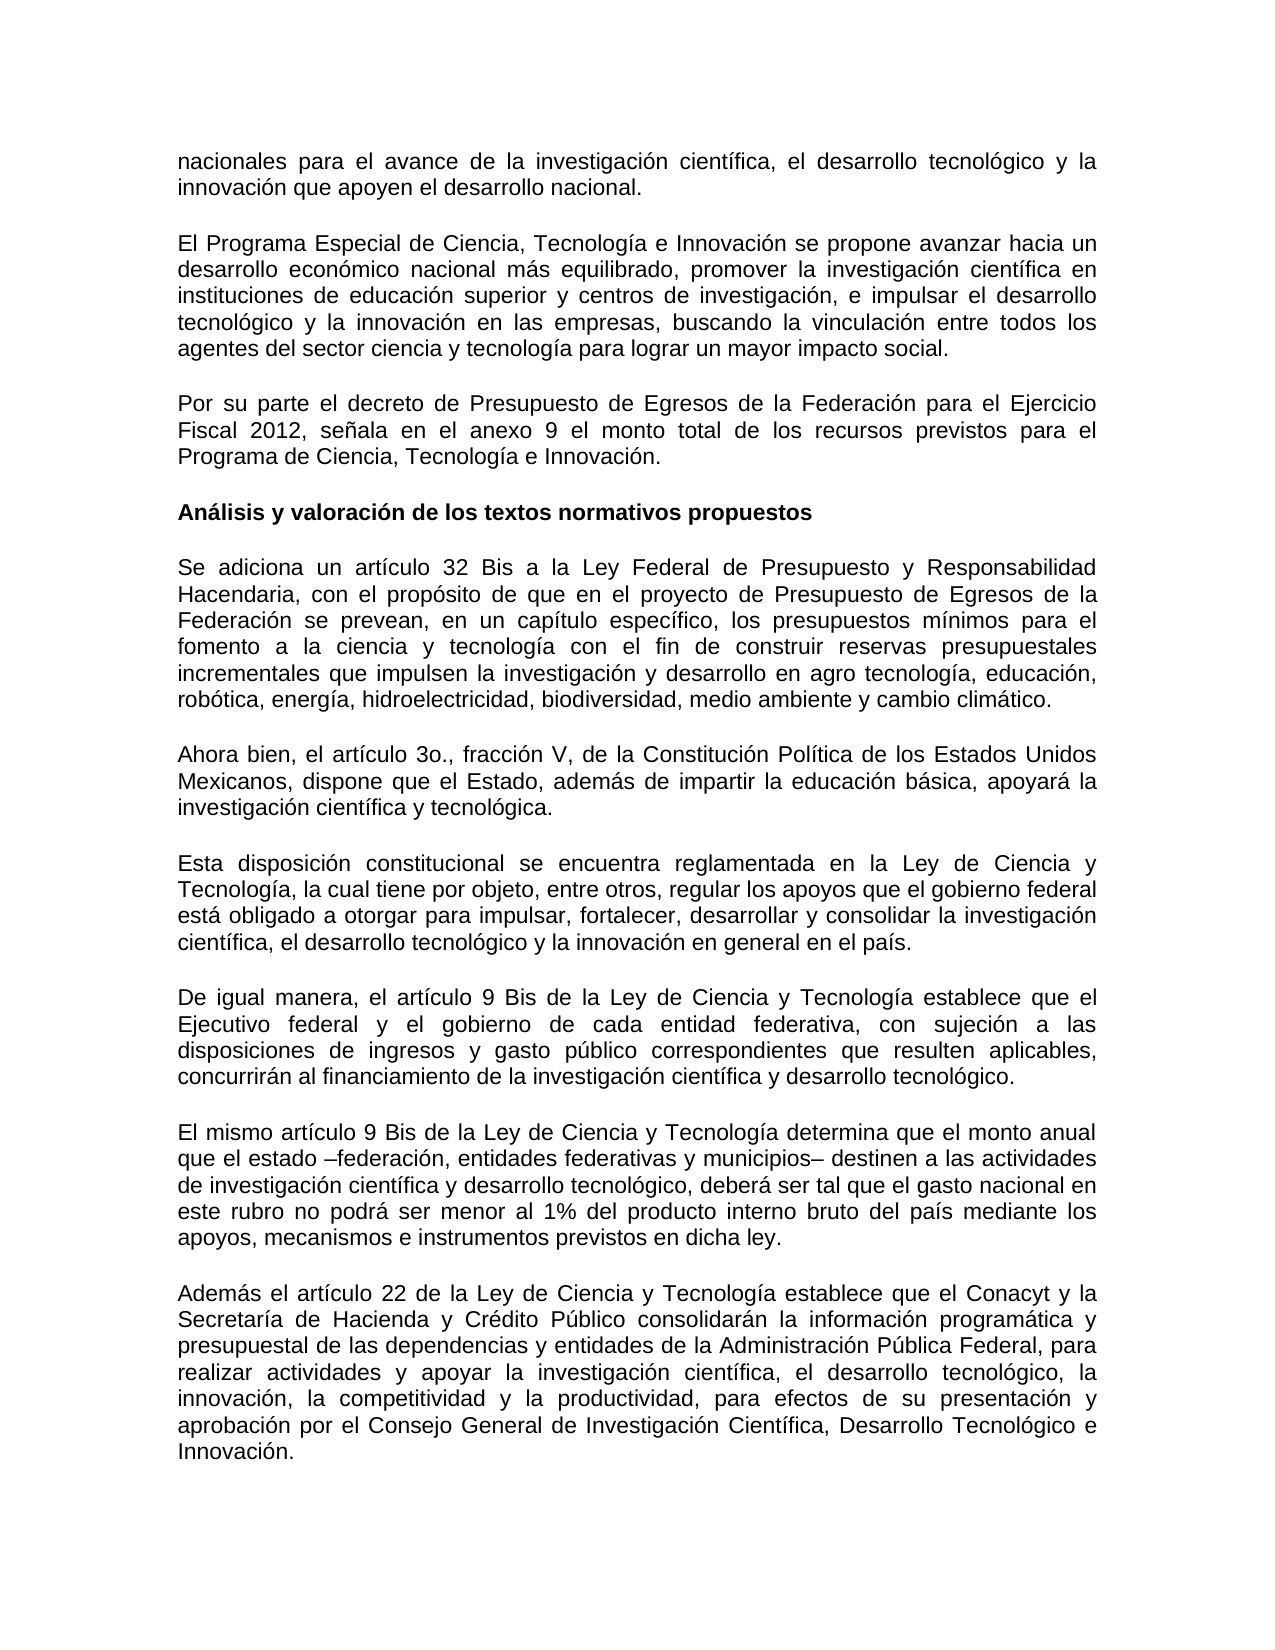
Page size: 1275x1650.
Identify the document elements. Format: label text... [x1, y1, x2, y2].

text El Programa Especial de Ciencia, Tecnología e Innovación se propone avanzar hacia un desarrollo económico nacional más equilibrado, promover la investigación científica en instituciones de educación superior y centros de investigación, e impulsar el desarrollo tecnológico y la innovación en las empresas, buscando la vinculación entre todos los agentes del sector ciencia y tecnología para lograr un mayor impacto social. [177, 229, 1098, 361]
text Se adiciona un artículo 32 Bis a la Ley Federal de Presupuesto y Responsabilidad Hacendaria, con el propósito de que en el proyecto de Presupuesto de Egresos de la Federación se prevean, en un capítulo específico, los presupuestos mínimos para el fomento a la ciencia y tecnología con el fin de construir reservas presupuestales incrementales que impulsen la investigación y desarrollo en agro tecnología, educación, robótica, energía, hidroelectricidad, biodiversidad, medio ambiente y cambio climático. [177, 554, 1098, 712]
text Además el artículo 22 de la Ley de Ciencia y Tecnología establece que el Conacyt y la Secretaría de Hacienda y Crédito Público consolidarán la información programática y presupuestal de las dependencias y entidades de la Administración Pública Federal, para realizar actividades y apoyar la investigación científica, el desarrollo tecnológico, la innovación, la competitividad y la productividad, para efectos de su presentación y aprobación por el Consejo General de Investigación Científica, Desarrollo Tecnológico e Innovación. [177, 1280, 1098, 1464]
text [177, 148, 1098, 200]
text Análisis y valoración de los textos normativos propuestos [177, 499, 1098, 525]
text Ahora bien, el artículo 3o., fracción V, de la Constitución Política de los Estados Unidos Mexicanos, dispone que el Estado, además de impartir la educación básica, apoyará la investigación científica y tecnológica. [177, 741, 1098, 821]
text Por su parte el decreto de Presupuesto de Egresos de la Federación para el Ejercicio Fiscal 2012, señala en el anexo 9 el monto total de los recursos previstos para el Programa de Ciencia, Tecnología e Innovación. [177, 390, 1098, 469]
text De igual manera, el artículo 9 Bis de la Ley de Ciencia y Tecnología establece que el Ejecutivo federal y el gobierno de cada entidad federativa, con sujeción a las disposiciones de ingresos y gasto público correspondientes que resulten aplicables, concurrirán al financiamiento de la investigación científica y desarrollo tecnológico. [177, 984, 1098, 1090]
text El mismo artículo 9 Bis de la Ley de Ciencia y Tecnología determina que el monto anual que el estado –federación, entidades federativas y municipios– destinen a las actividades de investigación científica y desarrollo tecnológico, deberá ser tal que el gasto nacional en este rubro no podrá ser menor al 1% del producto interno bruto del país mediante los apoyos, mecanismos e instrumentos previstos en dicha ley. [177, 1119, 1098, 1251]
text Esta disposición constitucional se encuentra reglamentada en la Ley de Ciencia y Tecnología, la cual tiene por objeto, entre otros, regular los apoyos que el gobierno federal está obligado a otorgar para impulsar, fortalecer, desarrollar y consolidar la investigación científica, el desarrollo tecnológico y la innovación en general en el país. [177, 850, 1098, 955]
